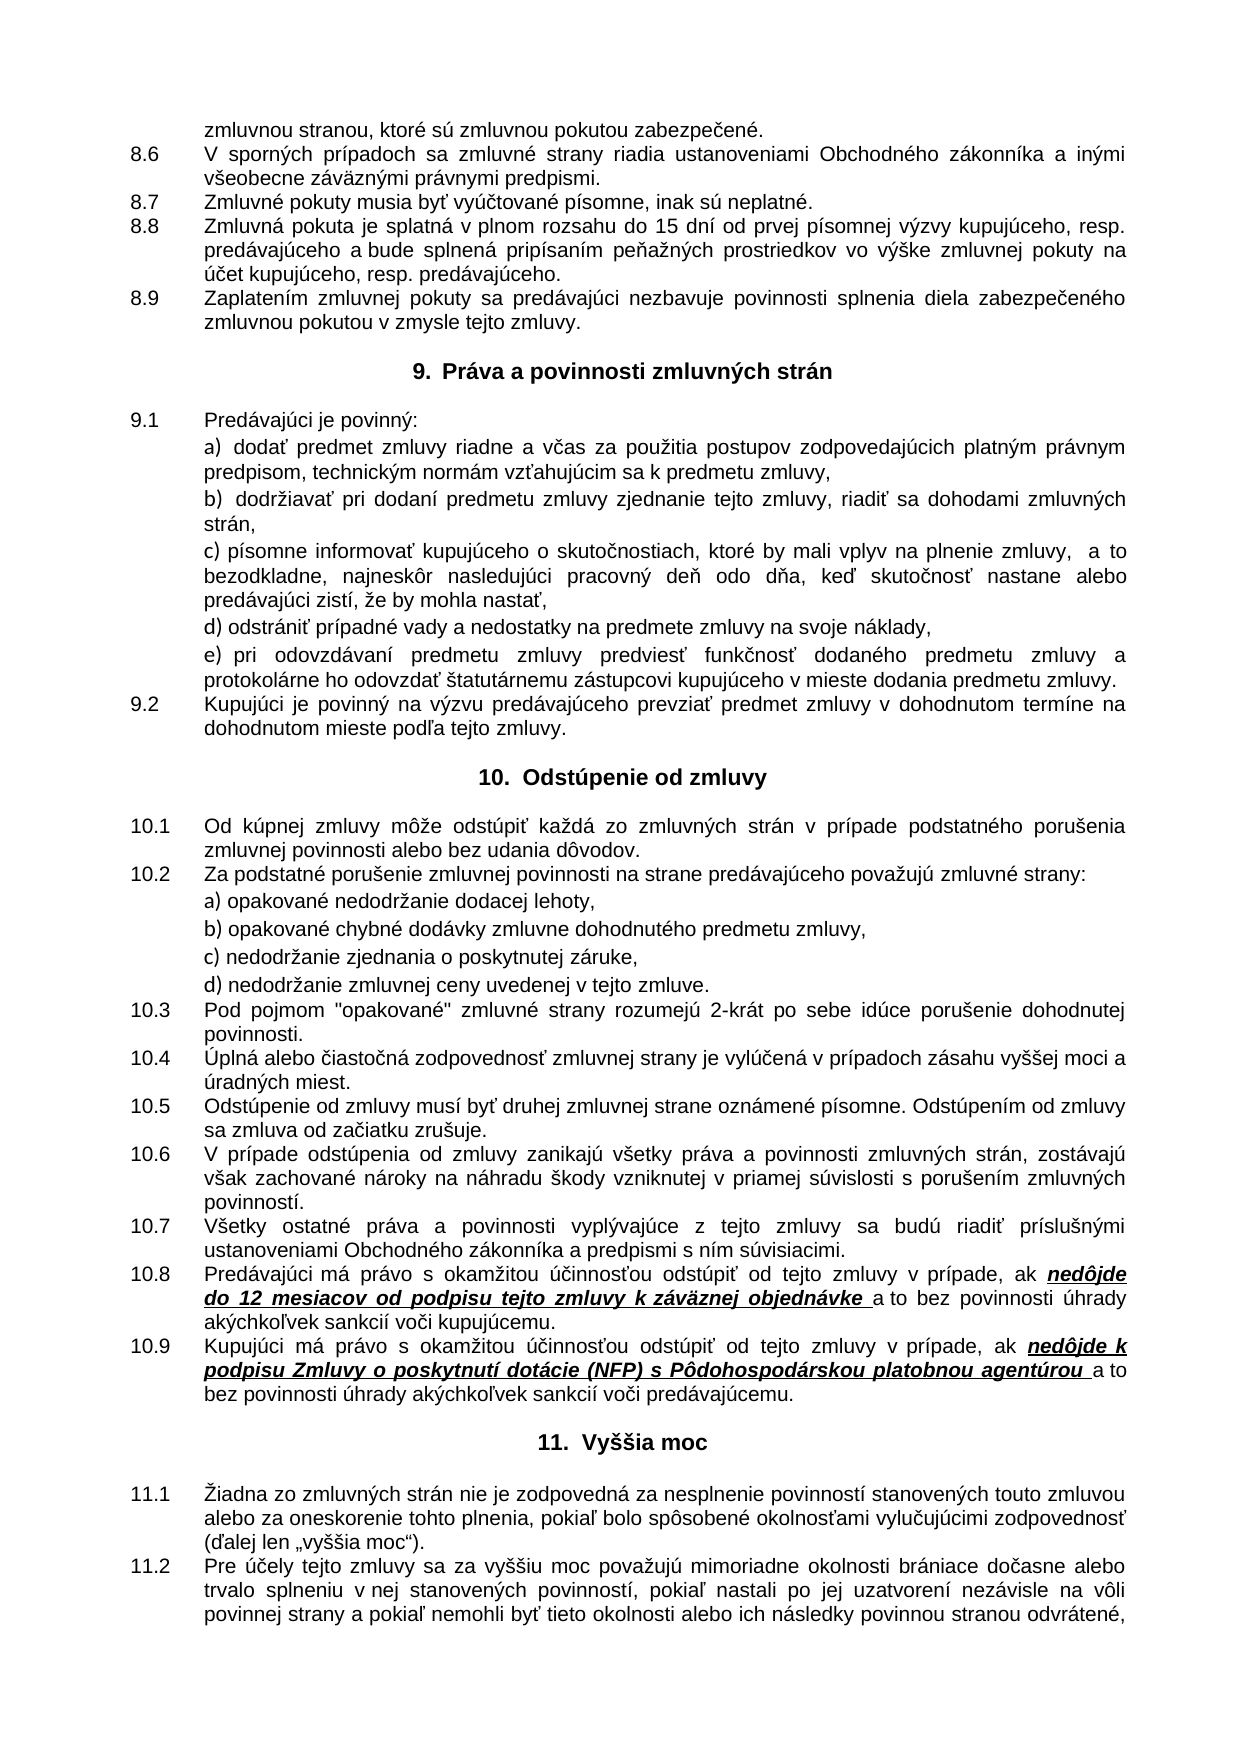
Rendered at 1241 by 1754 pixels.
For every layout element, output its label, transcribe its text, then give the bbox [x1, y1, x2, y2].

list V sporných prípadoch sa zmluvné strany riadia ustanoveniami Obchodného zákonníka a inými všeobecne záväznými právnymi predpismi. [130, 142, 1127, 190]
list Úplná alebo čiastočná zodpovednosť zmluvnej strany je vylúčená v prípadoch zásahu vyššej moci a úradných miest. [130, 1046, 1127, 1094]
list písomne informovať kupujúceho o skutočnostiach, ktoré by mali vplyv na plnenie zmluvy, a to bezodkladne, najneskôr nasledujúci pracovný deň odo dňa, keď skutočnosť nastane alebo predávajúci zistí, že by mohla nastať, [204, 536, 1127, 612]
subtitle Práva a povinnosti zmluvných strán [118, 358, 1127, 384]
list pri odovzdávaní predmetu zmluvy predviesť funkčnosť dodaného predmetu zmluvy a protokolárne ho odovzdať štatutárnemu zástupcovi kupujúceho v mieste dodania predmetu zmluvy. [204, 640, 1127, 692]
list Zmluvné pokuty musia byť vyúčtované písomne, inak sú neplatné. [130, 190, 1127, 214]
list opakované chybné dodávky zmluvne dohodnutého predmetu zmluvy, [203, 914, 1127, 942]
list V prípade odstúpenia od zmluvy zanikajú všetky práva a povinnosti zmluvných strán, zostávajú však zachované nároky na náhradu škody vzniknutej v priamej súvislosti s porušením zmluvných povinností. [130, 1142, 1127, 1214]
list nedodržanie zmluvnej ceny uvedenej v tejto zmluve. [203, 970, 1127, 998]
list Predávajúci je povinný: [130, 408, 1127, 432]
list Žiadna zo zmluvných strán nie je zodpovedná za nesplnenie povinností stanovených touto zmluvou alebo za oneskorenie tohto plnenia, pokiaľ bolo spôsobené okolnosťami vylučujúcimi zodpovednosť (ďalej len „vyššia moc“). [130, 1482, 1127, 1554]
subtitle Vyššia moc [118, 1429, 1127, 1456]
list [130, 1554, 1127, 1626]
list Od kúpnej zmluvy môže odstúpiť každá zo zmluvných strán v prípade podstatného porušenia zmluvnej povinnosti alebo bez udania dôvodov. [130, 814, 1127, 862]
list Pod pojmom "opakované" zmluvné strany rozumejú 2-krát po sebe idúce porušenie dohodnutej povinnosti. [130, 998, 1127, 1046]
list Odstúpenie od zmluvy musí byť druhej zmluvnej strane oznámené písomne. Odstúpením od zmluvy sa zmluva od začiatku zrušuje. [130, 1094, 1127, 1142]
subtitle Odstúpenie od zmluvy [118, 764, 1127, 790]
list Všetky ostatné práva a povinnosti vyplývajúce z tejto zmluvy sa budú riadiť príslušnými ustanoveniami Obchodného zákonníka a predpismi s ním súvisiacimi. [130, 1214, 1127, 1262]
list Zmluvná pokuta je splatná v plnom rozsahu do 15 dní od prvej písomnej výzvy kupujúceho, resp. predávajúceho a bude splnená pripísaním peňažných prostriedkov vo výške zmluvnej pokuty na účet kupujúceho, resp. predávajúceho. [130, 214, 1127, 286]
list Za podstatné porušenie zmluvnej povinnosti na strane predávajúceho považujú zmluvné strany: [130, 862, 1127, 886]
list odstrániť prípadné vady a nedostatky na predmete zmluvy na svoje náklady, [203, 612, 1127, 640]
list Kupujúci je povinný na výzvu predávajúceho prevziať predmet zmluvy v dohodnutom termíne na dohodnutom mieste podľa tejto zmluvy. [130, 692, 1127, 740]
list dodať predmet zmluvy riadne a včas za použitia postupov zodpovedajúcich platným právnym predpisom, technickým normám vzťahujúcim sa k predmetu zmluvy, [204, 432, 1127, 484]
list Predávajúci má právo s okamžitou účinnosťou odstúpiť od tejto zmluvy v prípade, ak nedôjde do 12 mesiacov od podpisu tejto zmluvy k záväznej objednávke a to bez povinnosti úhrady akýchkoľvek sankcií voči kupujúcemu. [130, 1262, 1127, 1333]
list nedodržanie zjednania o poskytnutej záruke, [203, 942, 1127, 970]
list Zaplatením zmluvnej pokuty sa predávajúci nezbavuje povinnosti splnenia diela zabezpečeného zmluvnou pokutou v zmysle tejto zmluvy. [130, 286, 1127, 334]
list Kupujúci má právo s okamžitou účinnosťou odstúpiť od tejto zmluvy v prípade, ak nedôjde k podpisu Zmluvy o poskytnutí dotácie (NFP) s Pôdohospodárskou platobnou agentúrou a to bez povinnosti úhrady akýchkoľvek sankcií voči predávajúcemu. [130, 1333, 1127, 1405]
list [130, 118, 1127, 142]
list opakované nedodržanie dodacej lehoty, [203, 886, 1127, 914]
list dodržiavať pri dodaní predmetu zmluvy zjednanie tejto zmluvy, riadiť sa dohodami zmluvných strán, [204, 484, 1127, 536]
